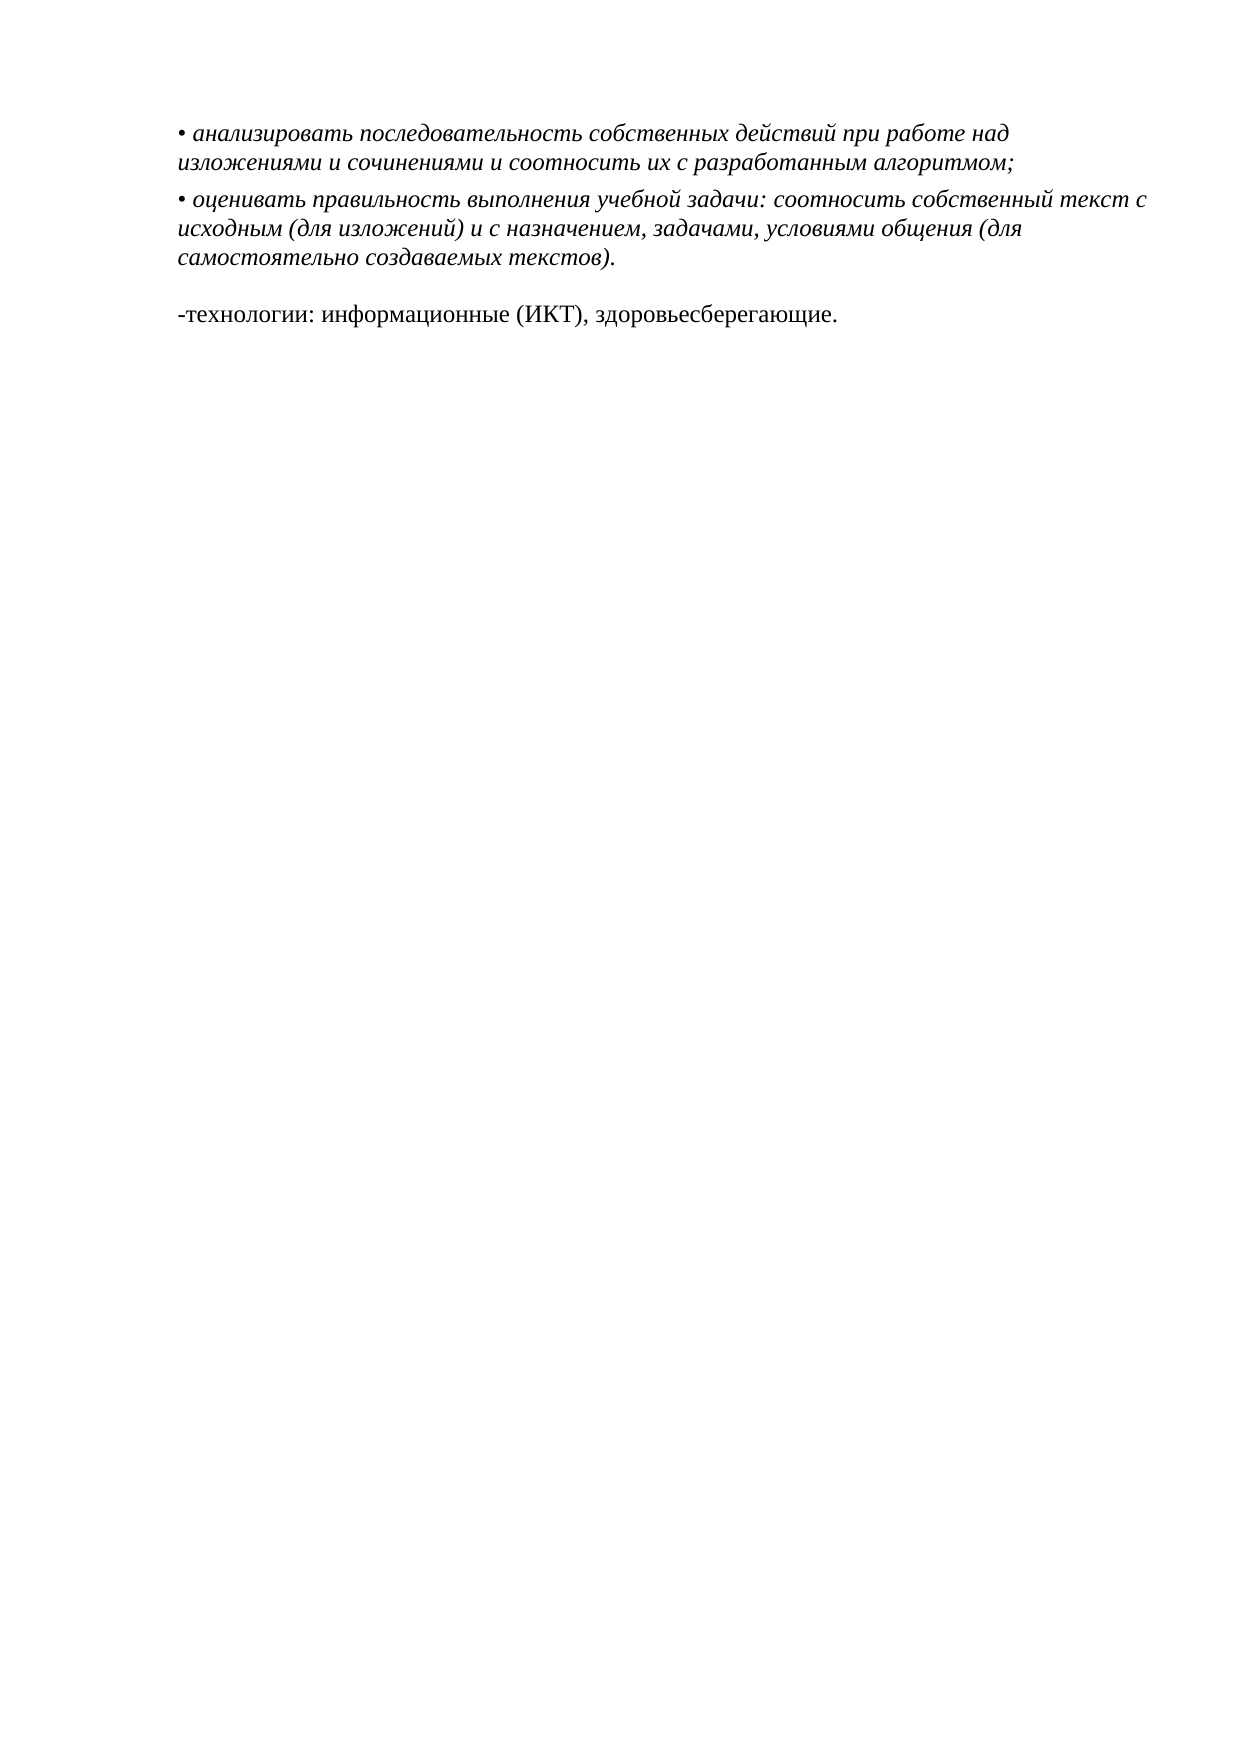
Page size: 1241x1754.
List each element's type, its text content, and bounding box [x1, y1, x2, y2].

text -технологии: информационные (ИКТ), здоровьесберегающие. [177, 299, 1152, 328]
text • оценивать правильность выполнения учебной задачи: соотносить собственный текст с исходным (для изложений) и с назначением, задачами, условиями общения (для самостоятельно создаваемых текстов). [177, 184, 1152, 271]
text • анализировать последовательность собственных действий при работе над изложениями и сочинениями и соотносить их с разработанным алгоритмом; [177, 118, 1152, 176]
